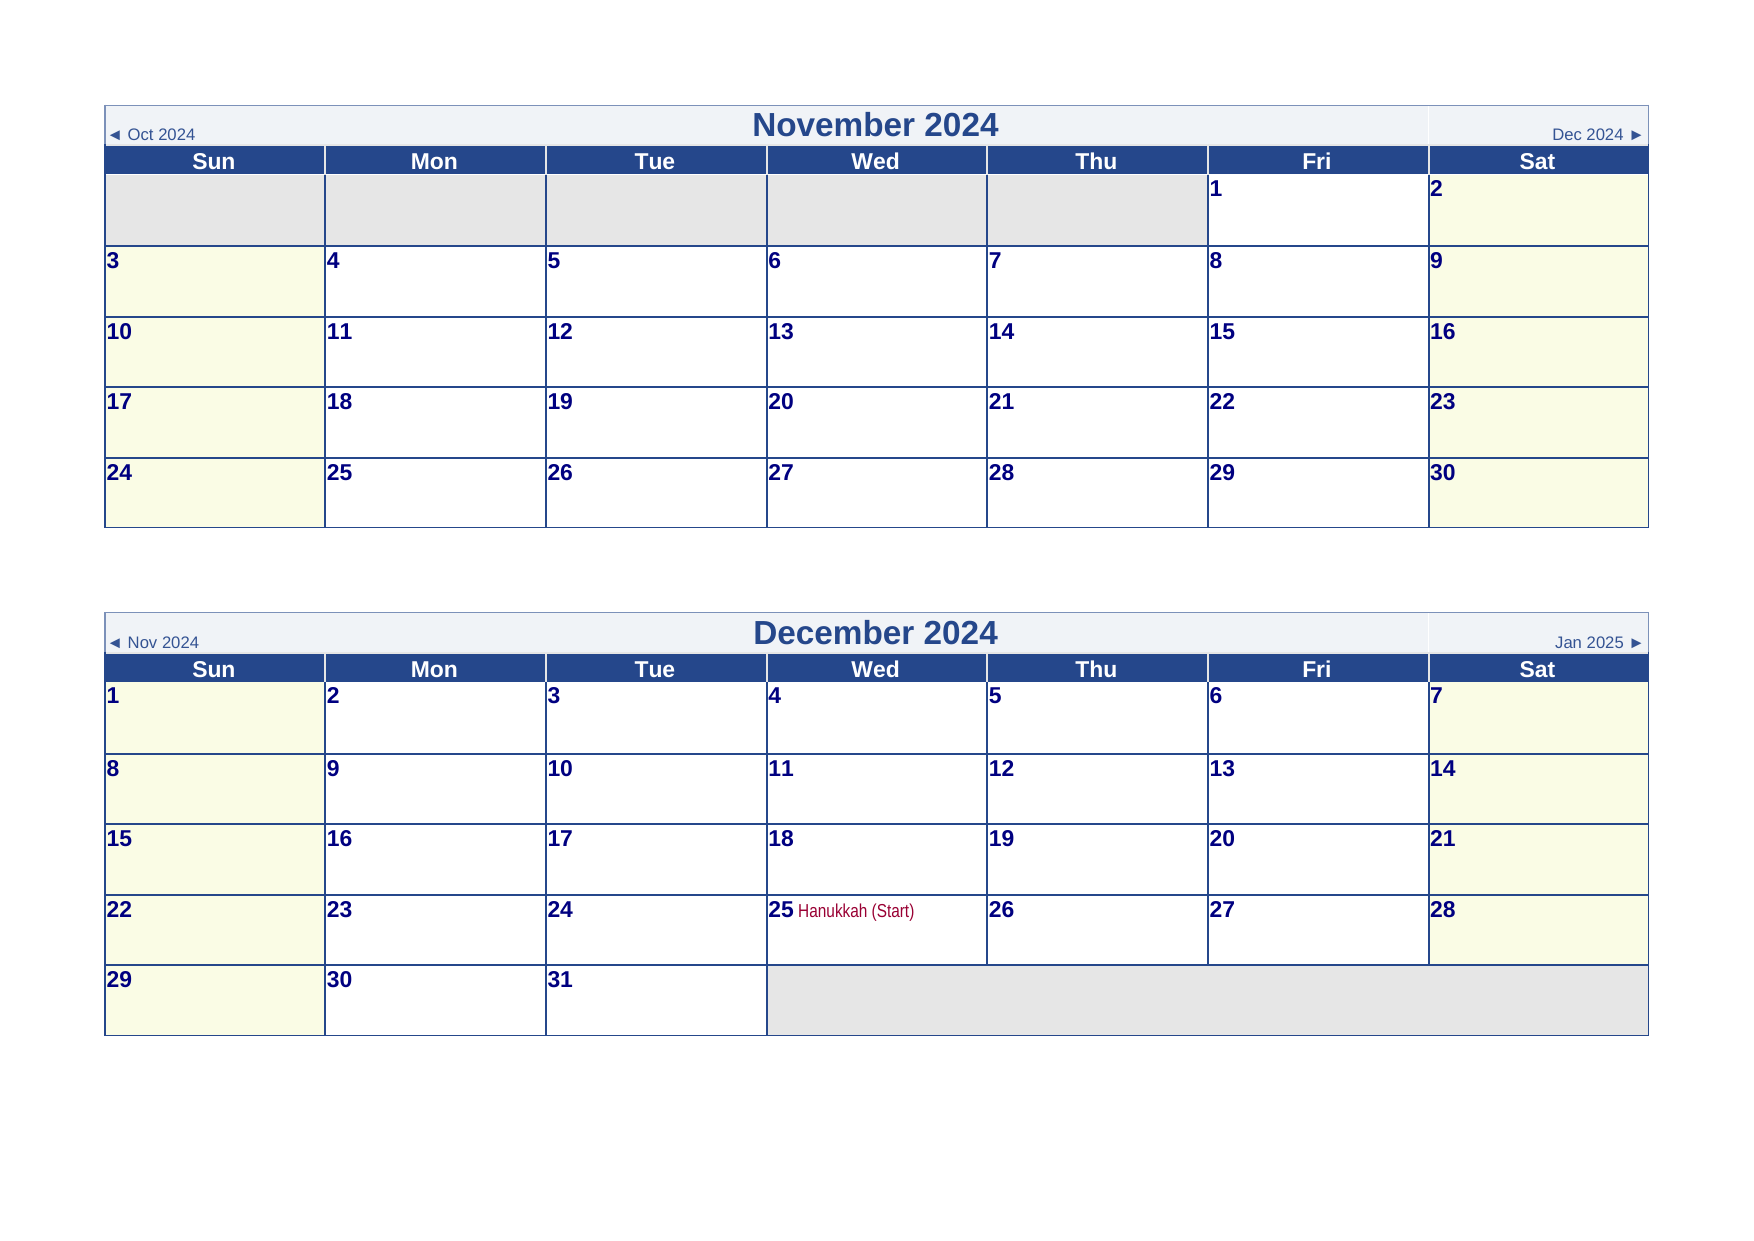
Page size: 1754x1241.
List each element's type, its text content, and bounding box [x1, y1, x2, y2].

table_cell 16 [1430, 318, 1648, 386]
table_cell 26 [547, 459, 766, 527]
table_cell 21 [1430, 825, 1648, 894]
table_cell 3 [547, 682, 766, 753]
table_cell 16 [326, 825, 545, 894]
table_cell [106, 175, 324, 245]
table_cell 31 [547, 966, 766, 1035]
table_cell 18 [326, 388, 545, 457]
table_cell Sun [106, 654, 324, 682]
table_cell 4 [326, 247, 545, 316]
table_cell 1 [106, 682, 324, 753]
table_cell Fri [1209, 654, 1428, 682]
table_cell Thu [988, 654, 1207, 682]
table_header December 2024 [325, 613, 1428, 652]
table_cell 10 [547, 755, 766, 823]
table_cell 2 [1430, 175, 1648, 245]
table_cell 27 [1209, 896, 1428, 964]
table_cell Tue [547, 654, 766, 682]
table_cell Tue [547, 146, 766, 174]
table_cell Sat [1430, 654, 1648, 682]
table_cell 24 [106, 459, 324, 527]
table_cell 25 [326, 459, 545, 527]
table_cell 4 [768, 682, 986, 753]
table_cell 19 [547, 388, 766, 457]
table_cell 14 [988, 318, 1207, 386]
table_cell Sat [1430, 146, 1648, 174]
table_cell 29 [106, 966, 324, 1035]
table_cell 20 [768, 388, 986, 457]
table_cell [326, 175, 545, 245]
table_cell Wed [768, 654, 986, 682]
table_cell 29 [1209, 459, 1428, 527]
table_cell 2 [326, 682, 545, 753]
table_cell [768, 175, 986, 245]
table_cell 17 [106, 388, 324, 457]
table_cell 21 [988, 388, 1207, 457]
table_cell 30 [326, 966, 545, 1035]
table_cell 6 [1209, 682, 1428, 753]
table_cell 23 [326, 896, 545, 964]
table_cell [547, 175, 766, 245]
table_cell 12 [547, 318, 766, 386]
table_cell [988, 175, 1207, 245]
table_cell 22 [1209, 388, 1428, 457]
table_header Jan 2025 ► [1429, 613, 1648, 652]
table_cell 6 [768, 247, 986, 316]
table_cell 28 [988, 459, 1207, 527]
table_cell 9 [326, 755, 545, 823]
table_cell 3 [106, 247, 324, 316]
table_cell 9 [1430, 247, 1648, 316]
table_cell [768, 966, 1648, 1035]
table_cell 10 [106, 318, 324, 386]
table_header ◄ Oct 2024 [106, 106, 325, 144]
table_cell 1 [1209, 175, 1428, 245]
table_cell Wed [768, 146, 986, 174]
table_cell 8 [1209, 247, 1428, 316]
table_cell 20 [1209, 825, 1428, 894]
table_cell 15 [106, 825, 324, 894]
table_cell Sun [106, 146, 324, 174]
table_cell 12 [988, 755, 1207, 823]
table_cell 7 [988, 247, 1207, 316]
table_cell 24 [547, 896, 766, 964]
table_cell 27 [768, 459, 986, 527]
table_cell 18 [768, 825, 986, 894]
table_cell 19 [988, 825, 1207, 894]
table_cell 8 [106, 755, 324, 823]
table_cell 7 [1430, 682, 1648, 753]
table_cell 25 Hanukkah (Start) [768, 896, 986, 964]
table_header ◄ Nov 2024 [106, 613, 325, 652]
table_cell 17 [547, 825, 766, 894]
table_cell Mon [326, 146, 545, 174]
table_header Dec 2024 ► [1429, 106, 1648, 144]
table_header November 2024 [325, 106, 1428, 144]
table_cell Fri [1209, 146, 1428, 174]
table_cell 13 [768, 318, 986, 386]
table_cell 5 [547, 247, 766, 316]
table_cell 11 [326, 318, 545, 386]
table_cell 11 [768, 755, 986, 823]
table_cell Mon [326, 654, 545, 682]
table_cell 22 [106, 896, 324, 964]
table_cell 23 [1430, 388, 1648, 457]
table_cell 28 [1430, 896, 1648, 964]
table_cell 30 [1430, 459, 1648, 527]
table_cell 5 [988, 682, 1207, 753]
table_cell 13 [1209, 755, 1428, 823]
table_cell 15 [1209, 318, 1428, 386]
table_cell 14 [1430, 755, 1648, 823]
table_cell 26 [988, 896, 1207, 964]
table_cell Thu [988, 146, 1207, 174]
